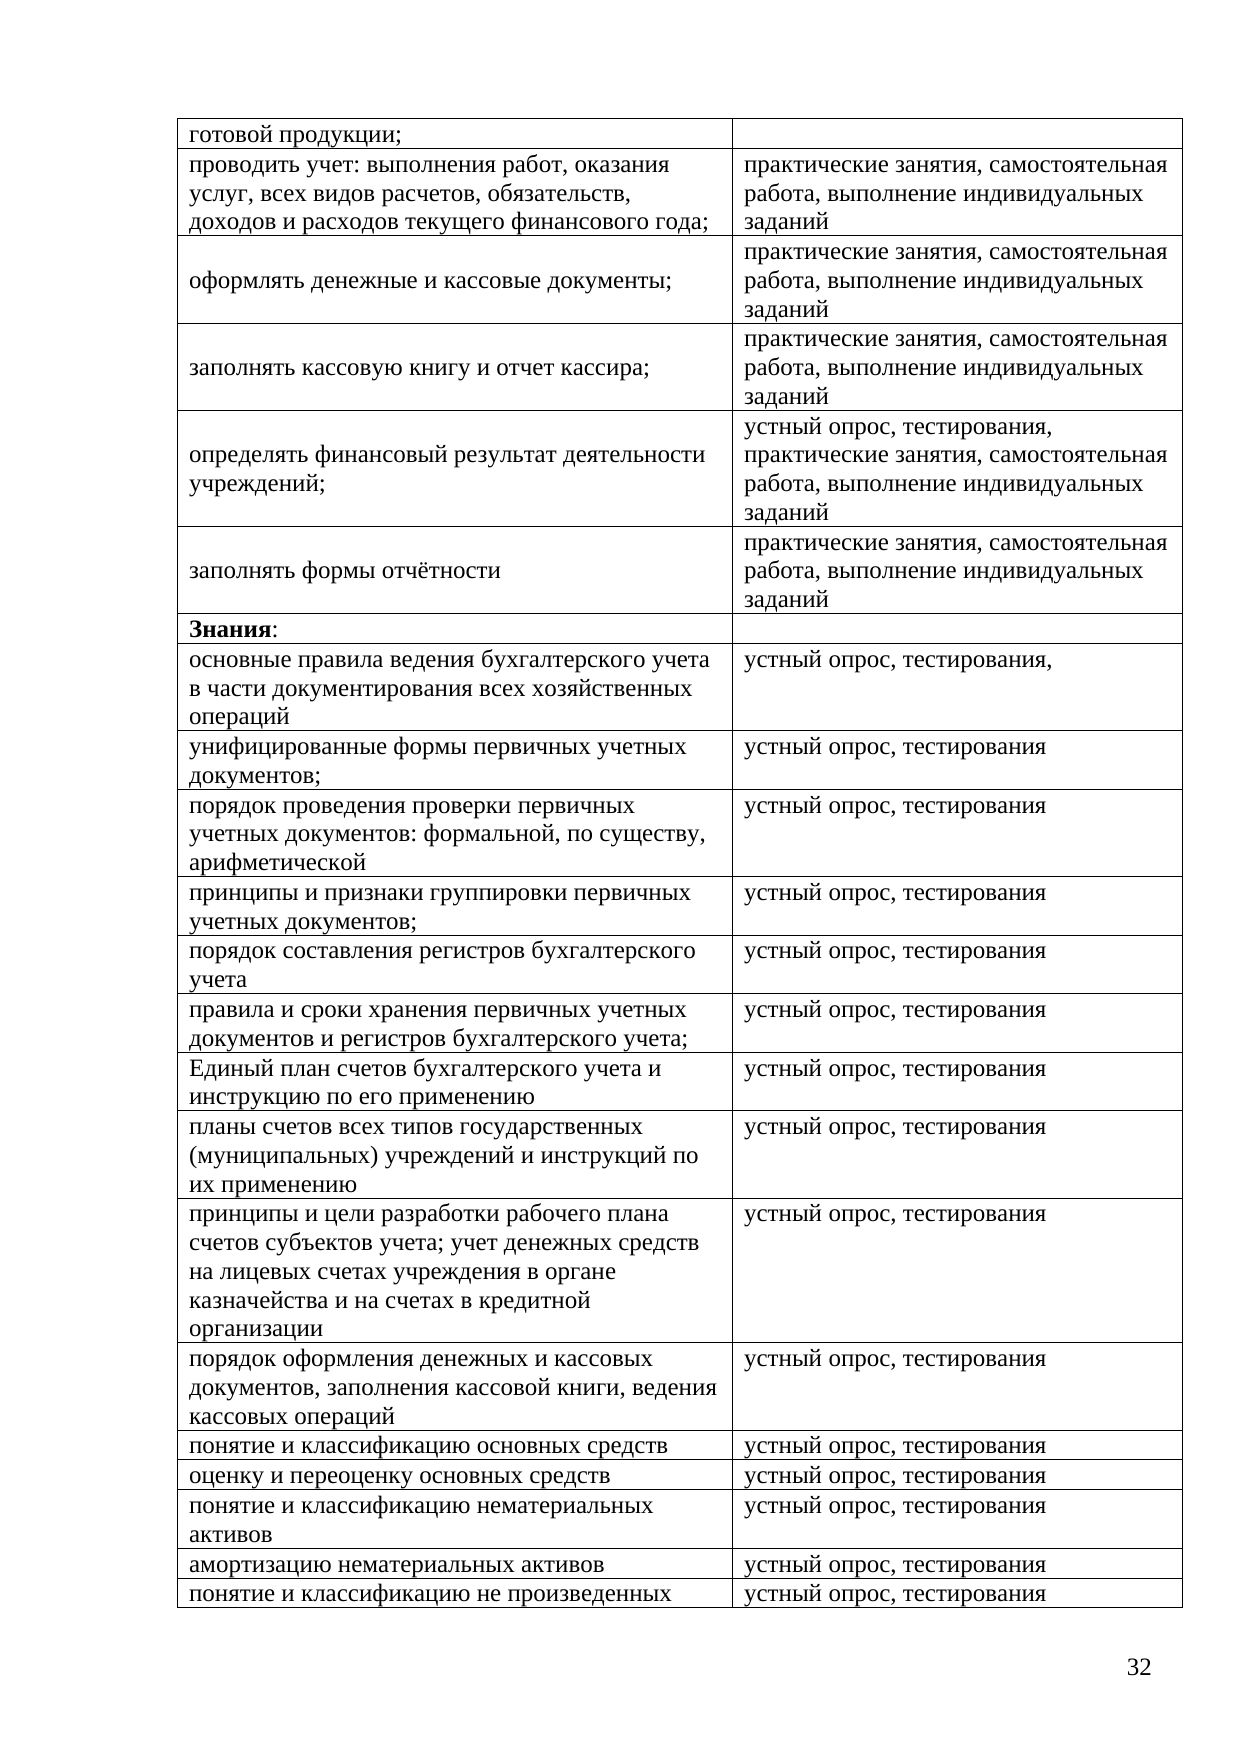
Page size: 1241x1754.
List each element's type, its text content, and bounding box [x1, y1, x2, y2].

table_cell принципы и признаки группировки первичных учетных документов; [178, 877, 732, 934]
table_cell [733, 614, 1182, 643]
table_cell правила и сроки хранения первичных учетных документов и регистров бухгалтерского учета; [178, 994, 732, 1052]
table_cell заполнять кассовую книгу и отчет кассира; [178, 324, 732, 410]
table_cell устный опрос, тестирования [733, 1343, 1182, 1429]
table_cell планы счетов всех типов государственных (муниципальных) учреждений и инструкций по их применению [178, 1111, 732, 1197]
table_cell принципы и цели разработки рабочего плана счетов субъектов учета; учет денежных средств на лицевых счетах учреждения в органе казначейства и на счетах в кредитной организации [178, 1199, 732, 1342]
table_cell устный опрос, тестирования [733, 731, 1182, 789]
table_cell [178, 119, 732, 148]
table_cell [733, 119, 1182, 148]
table_cell понятие и классификацию основных средств [178, 1431, 732, 1459]
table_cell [733, 1579, 1182, 1607]
table_cell устный опрос, тестирования [733, 1549, 1182, 1577]
table_cell устный опрос, тестирования [733, 1053, 1182, 1110]
table_cell устный опрос, тестирования [733, 1199, 1182, 1342]
table_cell проводить учет: выполнения работ, оказания услуг, всех видов расчетов, обязательств, доходов и расходов текущего финансового года; [178, 149, 732, 235]
table_cell устный опрос, тестирования [733, 877, 1182, 934]
table_cell устный опрос, тестирования [733, 1460, 1182, 1489]
table_cell практические занятия, самостоятельная работа, выполнение индивидуальных заданий [733, 527, 1182, 613]
table_cell практические занятия, самостоятельная работа, выполнение индивидуальных заданий [733, 324, 1182, 410]
table_cell устный опрос, тестирования [733, 1431, 1182, 1459]
table_cell оформлять денежные и кассовые документы; [178, 236, 732, 322]
table_cell устный опрос, тестирования [733, 1490, 1182, 1548]
table_cell порядок составления регистров бухгалтерского учета [178, 936, 732, 993]
table_cell устный опрос, тестирования [733, 790, 1182, 876]
table_cell практические занятия, самостоятельная работа, выполнение индивидуальных заданий [733, 149, 1182, 235]
table_cell Единый план счетов бухгалтерского учета и инструкцию по его применению [178, 1053, 732, 1110]
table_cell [178, 1579, 732, 1607]
table_cell Знания: [178, 614, 732, 643]
table_cell унифицированные формы первичных учетных документов; [178, 731, 732, 789]
table_cell устный опрос, тестирования, [733, 644, 1182, 730]
table_cell заполнять формы отчётности [178, 527, 732, 613]
table_cell понятие и классификацию нематериальных активов [178, 1490, 732, 1548]
table_cell устный опрос, тестирования, практические занятия, самостоятельная работа, выполнение индивидуальных заданий [733, 411, 1182, 526]
table_cell устный опрос, тестирования [733, 936, 1182, 993]
table_cell амортизацию нематериальных активов [178, 1549, 732, 1577]
table_cell порядок проведения проверки первичных учетных документов: формальной, по существу, арифметической [178, 790, 732, 876]
table_cell основные правила ведения бухгалтерского учета в части документирования всех хозяйственных операций [178, 644, 732, 730]
table_cell определять финансовый результат деятельности учреждений; [178, 411, 732, 526]
table_cell устный опрос, тестирования [733, 994, 1182, 1052]
table_cell порядок оформления денежных и кассовых документов, заполнения кассовой книги, ведения кассовых операций [178, 1343, 732, 1429]
table_cell оценку и переоценку основных средств [178, 1460, 732, 1489]
table_cell практические занятия, самостоятельная работа, выполнение индивидуальных заданий [733, 236, 1182, 322]
table_cell устный опрос, тестирования [733, 1111, 1182, 1197]
